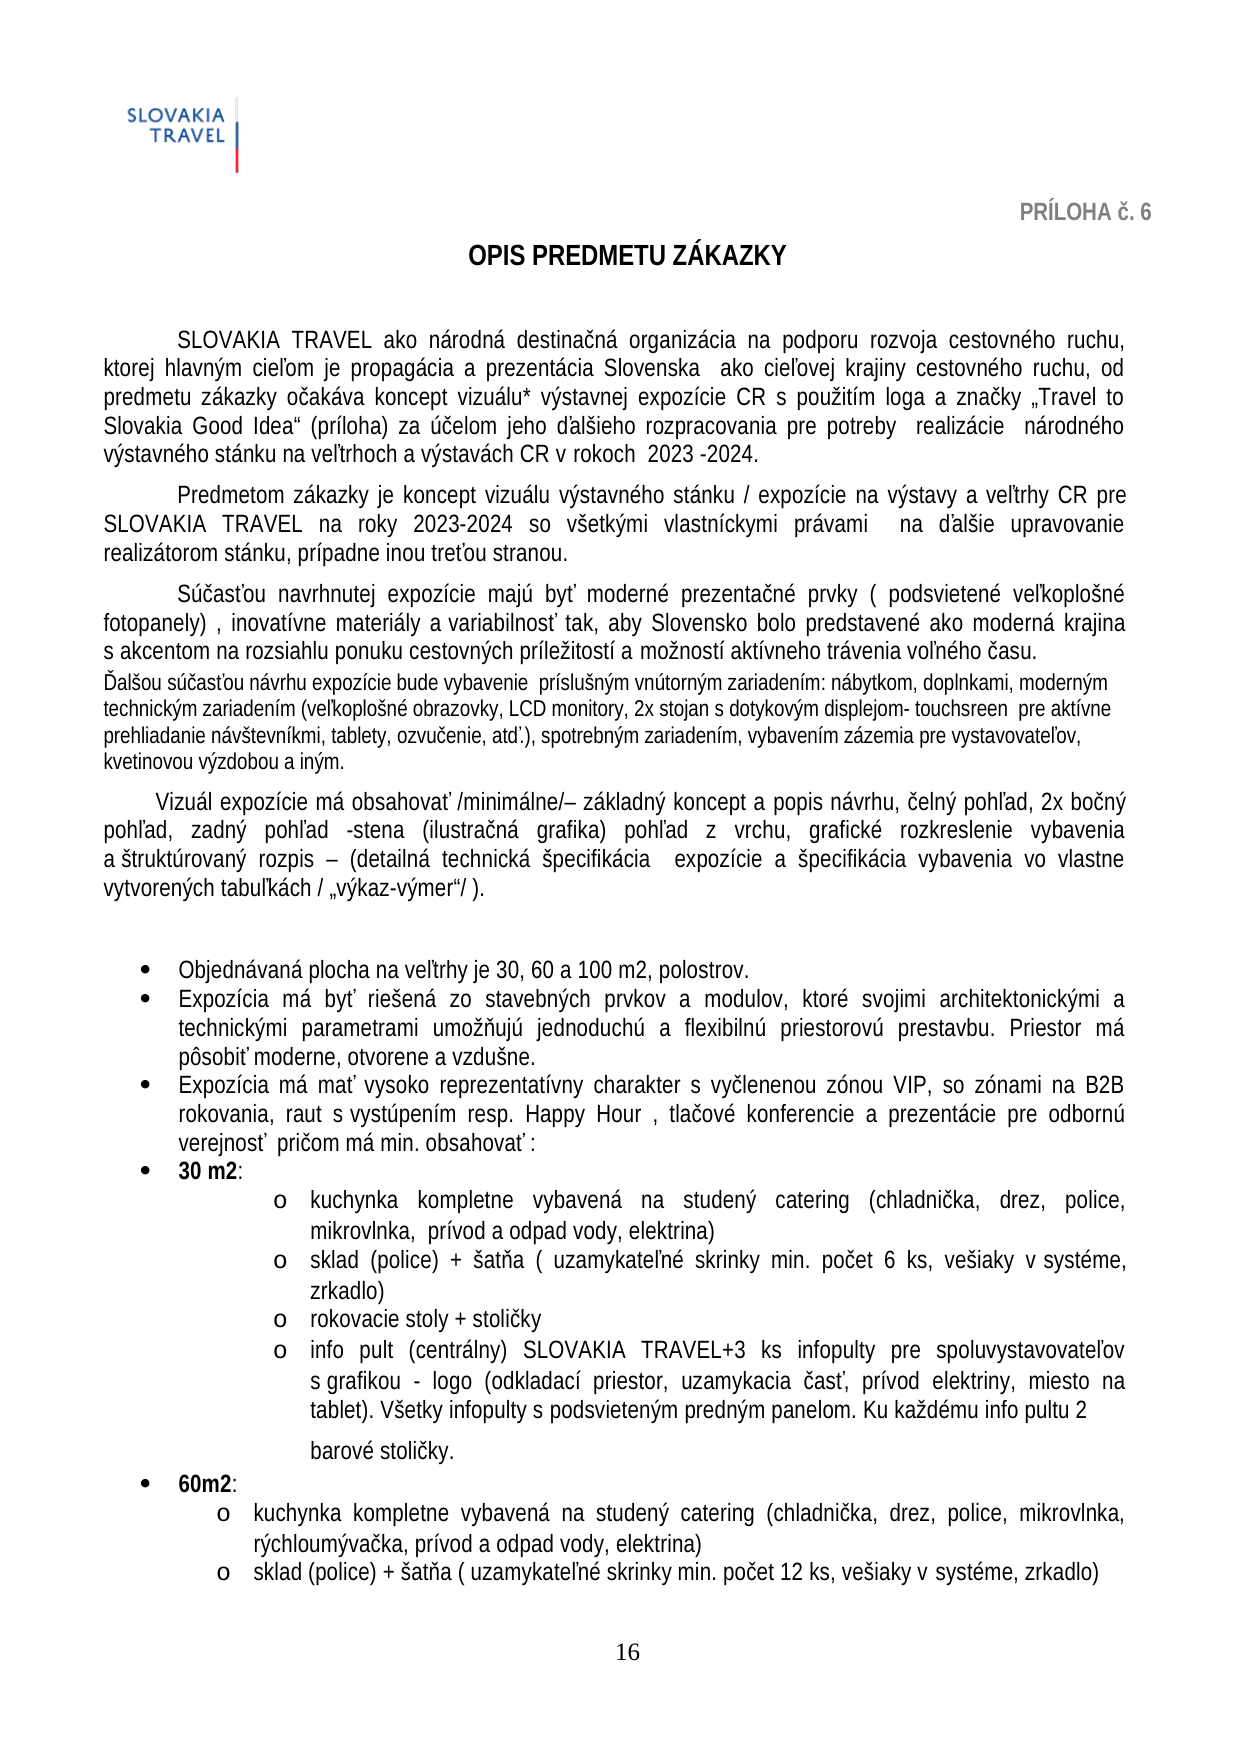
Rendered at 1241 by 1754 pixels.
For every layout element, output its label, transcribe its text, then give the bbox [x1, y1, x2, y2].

list Expozícia má mať vysoko reprezentatívny charakter s vyčlenenou zónou VIP, so zónami na B2B rokovania, raut s vystúpením resp. Happy Hour , tlačové konferencie a prezentácie pre odbornú verejnosť pričom má min. obsahovať : [141, 1070, 1127, 1156]
picture [103, 73, 263, 197]
text SLOVAKIA TRAVEL ako národná destinačná organizácia na podporu rozvoja cestovného ruchu, ktorej hlavným cieľom je propagácia a prezentácia Slovenska ako cieľovej krajiny cestovného ruchu, od predmetu zákazky očakáva koncept vizuálu* výstavnej expozície CR s použitím loga a značky „Travel to Slovakia Good Idea“ (príloha) za účelom jeho ďalšieho rozpracovania pre potreby realizácie národného výstavného stánku na veľtrhoch a výstavách CR v rokoch 2023 -2024. [103, 325, 1127, 468]
list rokovacie stoly + stoličky [273, 1304, 1127, 1335]
list Expozícia má byť riešená zo stavebných prvkov a modulov, ktoré svojimi architektonickými a technickými parametrami umožňujú jednoduchú a flexibilnú priestorovú prestavbu. Priestor má pôsobiť moderne, otvorene a vzdušne. [141, 984, 1127, 1070]
list info pult (centrálny) SLOVAKIA TRAVEL+3 ks infopulty pre spoluvystavovateľov s grafikou - logo (odkladací priestor, uzamykacia časť, prívod elektriny, miesto na tablet). Všetky infopulty s podsvieteným predným panelom. Ku každému info pultu 2 [273, 1335, 1127, 1423]
list sklad (police) + šatňa ( uzamykateľné skrinky min. počet 12 ks, vešiaky v systéme, zrkadlo) [216, 1557, 1127, 1588]
list Objednávaná plocha na veľtrhy je 30, 60 a 100 m2, polostrov. [141, 955, 1127, 984]
text Predmetom zákazky je koncept vizuálu výstavného stánku / expozície na výstavy a veľtrhy CR pre SLOVAKIA TRAVEL na roky 2023-2024 so všetkými vlastníckymi právami na ďalšie upravovanie realizátorom stánku, prípadne inou treťou stranou. [103, 480, 1127, 566]
list sklad (police) + šatňa ( uzamykateľné skrinky min. počet 6 ks, vešiaky v systéme, zrkadlo) [273, 1245, 1127, 1304]
list 30 m2: [141, 1156, 1127, 1185]
subtitle PRÍLOHA č. 6 [103, 196, 1152, 225]
text Ďalšou súčasťou návrhu expozície bude vybavenie príslušným vnútorným zariadením: nábytkom, doplnkami, moderným technickým zariadením (veľkoplošné obrazovky, LCD monitory, 2x stojan s dotykovým displejom- touchsreen pre aktívne prehliadanie návštevníkmi, tablety, ozvučenie, atď.), spotrebným zariadením, vybavením zázemia pre vystavovateľov, kvetinovou výzdobou a iným. [103, 669, 1152, 774]
list barové stoličky. [310, 1436, 1127, 1464]
text Vizuál expozície má obsahovať /minimálne/– základný koncept a popis návrhu, čelný pohľad, 2x bočný pohľad, zadný pohľad -stena (ilustračná grafika) pohľad z vrchu, grafické rozkreslenie vybavenia a štruktúrovaný rozpis – (detailná technická špecifikácia expozície a špecifikácia vybavenia vo vlastne vytvorených tabuľkách / „výkaz-výmer“/ ). [103, 787, 1127, 901]
list 60m2: [141, 1469, 1127, 1498]
text Súčasťou navrhnutej expozície majú byť moderné prezentačné prvky ( podsvietené veľkoplošné fotopanely) , inovatívne materiály a variabilnosť tak, aby Slovensko bolo predstavené ako moderná krajina s akcentom na rozsiahlu ponuku cestovných príležitostí a možností aktívneho trávenia voľného času. [103, 579, 1127, 665]
subtitle OPIS PREDMETU ZÁKAZKY [103, 238, 1152, 271]
list kuchynka kompletne vybavená na studený catering (chladnička, drez, police, mikrovlnka, rýchloumývačka, prívod a odpad vody, elektrina) [216, 1498, 1127, 1557]
list kuchynka kompletne vybavená na studený catering (chladnička, drez, police, mikrovlnka, prívod a odpad vody, elektrina) [273, 1185, 1127, 1245]
